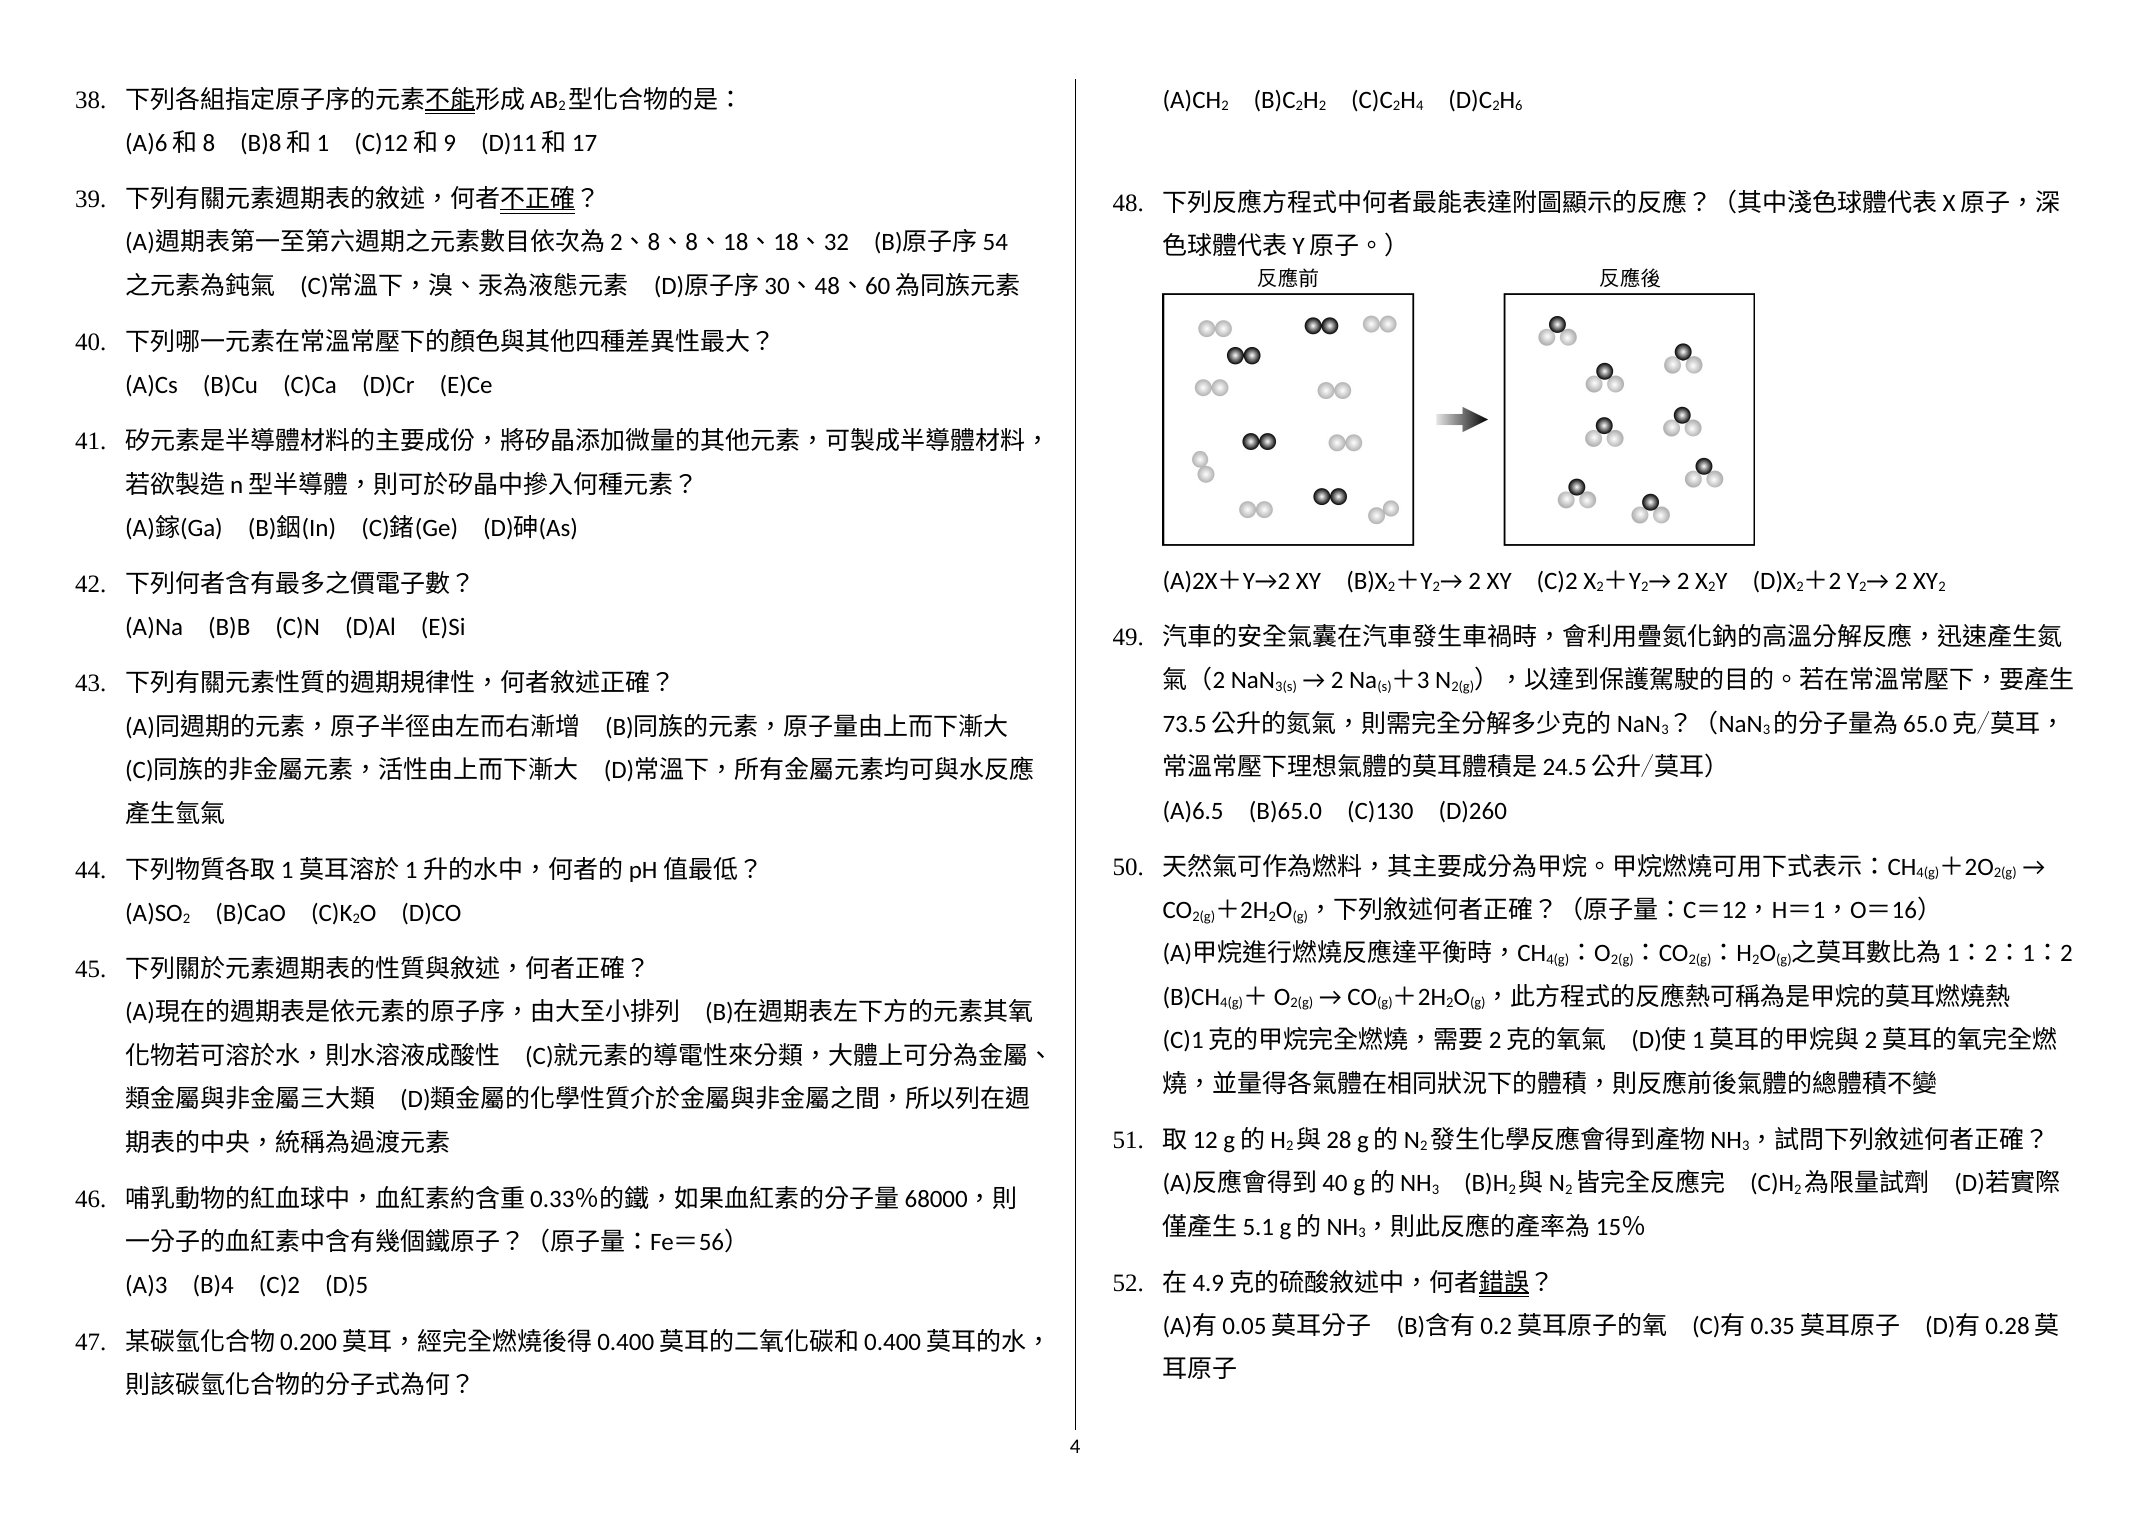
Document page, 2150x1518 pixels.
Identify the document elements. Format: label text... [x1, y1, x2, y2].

list 天然氣可作為燃料，其主要成分為甲烷。甲烷燃燒可用下式表示：CH4(g)＋2O2(g) → CO2(g)＋2H2O(g)，下列敘述何者正確？（原子量：C＝12，H＝1，O＝16） (A)甲烷進行燃燒反應達平衡時，CH4(g)：O2(g)：CO2(g)：H2O(g)之莫耳數比為1：2：1：2 (B)CH4(g)＋ O2(g) → CO(g)＋2H2O(g)，此方程式的反應熱可稱為是甲烷的莫耳燃燒熱 (C)的甲烷完全燃燒，需要2克的氧氣 (D)使1莫耳的甲烷與2莫耳的氧完全燃燒，並量得各氣體在相同狀況下的體積，則反應前後氣體的總體積不變 [1112, 846, 2074, 1099]
list 下列有關元素性質的週期規律性，何者敘述正確？ (A)同週期的元素，原子半徑由左而右漸增 (B)同族的元素，原子量由上而下漸大 (C)同族的非金屬元素，活性由上而下漸大 (D)常溫下，所有金屬元素均可與水反應產生氫氣 [75, 663, 1037, 829]
list 下列物質各取 1 莫耳溶於 1 升的水中，何者的 pH 值最低？ (A)SO2 (B)CaO (C)K2O (D)CO [75, 849, 1037, 929]
list 哺乳動物的紅血球中，血紅素約含重0.33％的鐵，如果血紅素的分子量68000，則一分子的血紅素中含有幾個鐵原子？（原子量：Fe＝56） (A)3 (B)4 (C)2 (D)5 [75, 1178, 1037, 1301]
list 下列哪一元素在常溫常壓下的顏色與其他四種差異性最大？ (A)Cs (B)Cu (C)Ca (D)Cr (E)Ce [75, 321, 1037, 401]
list 矽元素是半導體材料的主要成份，將矽晶添加微量的其他元素，可製成半導體材料，若欲製造n型半導體，則可於矽晶中摻入何種元素？ (A)鎵(Ga) (B)銦(In) (C)鍺(Ge) (D)砷(As) [75, 421, 1037, 544]
list 某碳氫化合物0.200莫耳，經完全燃燒後得0.400莫耳的二氧化碳和0.400莫耳的水，則該碳氫化合物的分子式為何？ (A)CH2 (B)C2H2 (C)C2H4 (D)C2H6 [75, 1321, 1037, 1401]
picture [1162, 267, 1755, 546]
list 某碳氫化合物0.200莫耳，經完全燃燒後得0.400莫耳的二氧化碳和0.400莫耳的水，則該碳氫化合物的分子式為何？ (A)CH2 (B)C2H2 (C)C2H4 (D)C2H6 [1112, 79, 2074, 115]
list 下列有關元素週期表的敘述，何者不正確？ (A)週期表第一至第六週期之元素數目依次為2、8、8、18、18、32 (B)原子序54之元素為鈍氣 (C)常溫下，溴、汞為液態元素 (D)原子序30、48、60為同族元素 [75, 178, 1037, 302]
list 取的H2與的N2發生化學反應會得到產物NH3，試問下列敘述何者正確？ (A)反應會得到的NH3 (B)H2與N2皆完全反應完 (C)H2為限量試劑 (D)若實際僅產生的NH3，則此反應的產率為15％ [1112, 1119, 2074, 1242]
list 下列關於元素週期表的性質與敘述，何者正確？ (A)現在的週期表是依元素的原子序，由大至小排列 (B)在週期表左下方的元素其氧化物若可溶於水，則水溶液成酸性 (C)就元素的導電性來分類，大體上可分為金屬、類金屬與非金屬三大類 (D)類金屬的化學性質介於金屬與非金屬之間，所以列在週期表的中央，統稱為過渡元素 [75, 948, 1037, 1158]
list 在4.9克的硫酸敘述中，何者錯誤？ (A)有0.05莫耳分子 (B)含有0.2莫耳原子的氧 (C)有0.35莫耳原子 (D)有0.28莫耳原子 [1112, 1262, 2074, 1385]
list 下列何者含有最多之價電子數？ (A)Na (B)B (C)N (D)Al (E)Si [75, 563, 1037, 643]
list 汽車的安全氣囊在汽車發生車禍時，會利用疊氮化鈉的高溫分解反應，迅速產生氮氣（2 NaN3(s) → 2 Na(s)＋3 N2(g)），以達到保護駕駛的目的。若在常溫常壓下，要產生的氮氣，則需完全分解多少克的NaN3？（NaN3的分子量為／莫耳，常溫常壓下理想氣體的莫耳體積是／莫耳） (A)6.5 (B)65.0 (C)130 (D)260 [1112, 616, 2074, 826]
list 下列各組指定原子序的元素不能形成AB2型化合物的是： (A)6和8 (B)8和1 (C)12和9 (D)11和17 [75, 79, 1037, 159]
